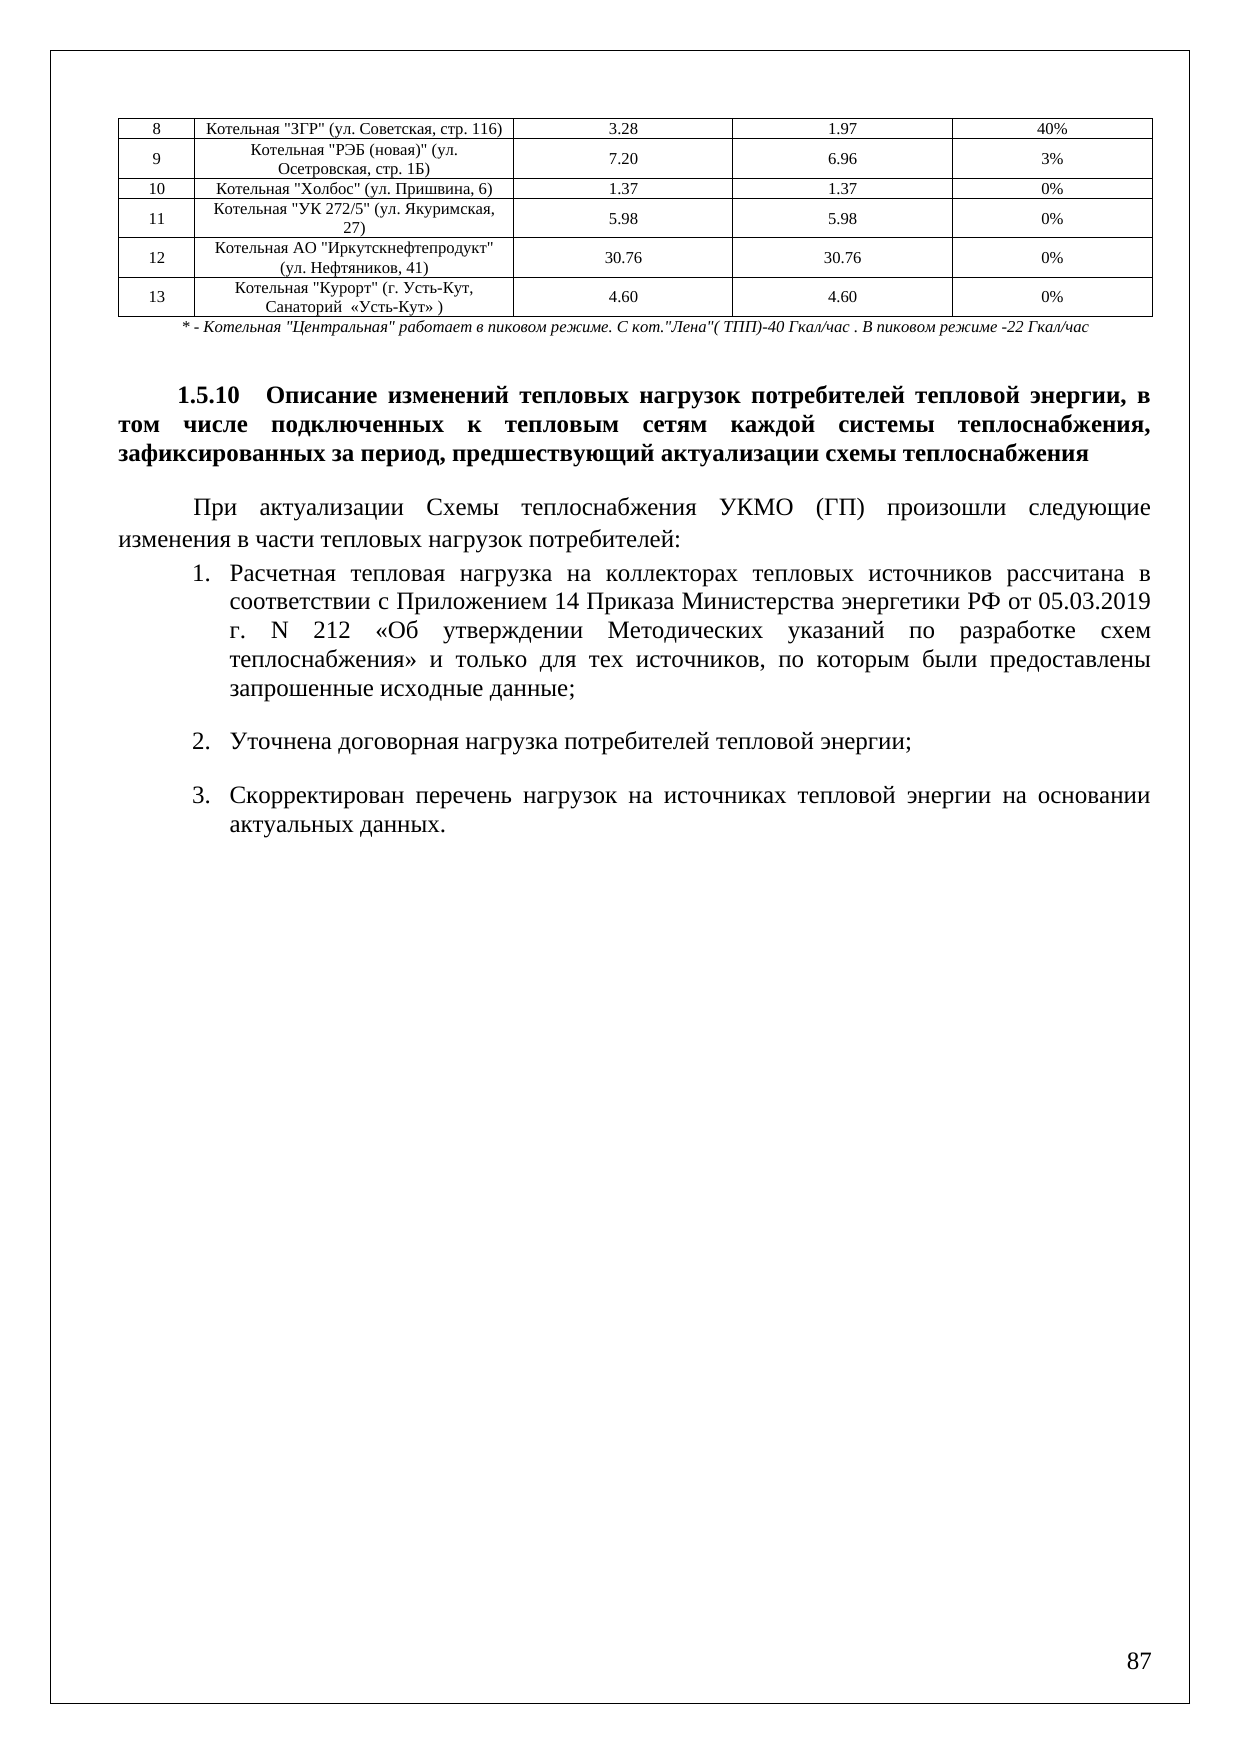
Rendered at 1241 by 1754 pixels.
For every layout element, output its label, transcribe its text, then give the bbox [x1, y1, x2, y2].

list Уточнена договорная нагрузка потребителей тепловой энергии; [192, 726, 1152, 755]
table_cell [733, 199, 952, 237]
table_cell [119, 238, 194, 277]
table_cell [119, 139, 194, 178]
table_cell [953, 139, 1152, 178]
list Скорректирован перечень нагрузок на источниках тепловой энергии на основании актуальных данных. [192, 780, 1152, 838]
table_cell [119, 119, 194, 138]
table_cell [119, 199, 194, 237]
subtitle 1.5.10 Описание изменений тепловых нагрузок потребителей тепловой энергии, в том числе подключенных к тепловым сетям каждой системы теплоснабжения, зафиксированных за период, предшествующий актуализации схемы теплоснабжения [118, 380, 1152, 467]
list Расчетная тепловая нагрузка на коллекторах тепловых источников рассчитана в соответствии с Приложением 14 Приказа Министерства энергетики РФ от 05.03.2019 г. N 212 «Об утверждении Методических указаний по разработке схем теплоснабжения» и только для тех источников, по которым были предоставлены запрошенные исходные данные; [192, 558, 1152, 701]
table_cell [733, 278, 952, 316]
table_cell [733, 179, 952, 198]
text При актуализации Схемы теплоснабжения УКМО (ГП) произошли следующие изменения в части тепловых нагрузок потребителей: [118, 492, 1152, 553]
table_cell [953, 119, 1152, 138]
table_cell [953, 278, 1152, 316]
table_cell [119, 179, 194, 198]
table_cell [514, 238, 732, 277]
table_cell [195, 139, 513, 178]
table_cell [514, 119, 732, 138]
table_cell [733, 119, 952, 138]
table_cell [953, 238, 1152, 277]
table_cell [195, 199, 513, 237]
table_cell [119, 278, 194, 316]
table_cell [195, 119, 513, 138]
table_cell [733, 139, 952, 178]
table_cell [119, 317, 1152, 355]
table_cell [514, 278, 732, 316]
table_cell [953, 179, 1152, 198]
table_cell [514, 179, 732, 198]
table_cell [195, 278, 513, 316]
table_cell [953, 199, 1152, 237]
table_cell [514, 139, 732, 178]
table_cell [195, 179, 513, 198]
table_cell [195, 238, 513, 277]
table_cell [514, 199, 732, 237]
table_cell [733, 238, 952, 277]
